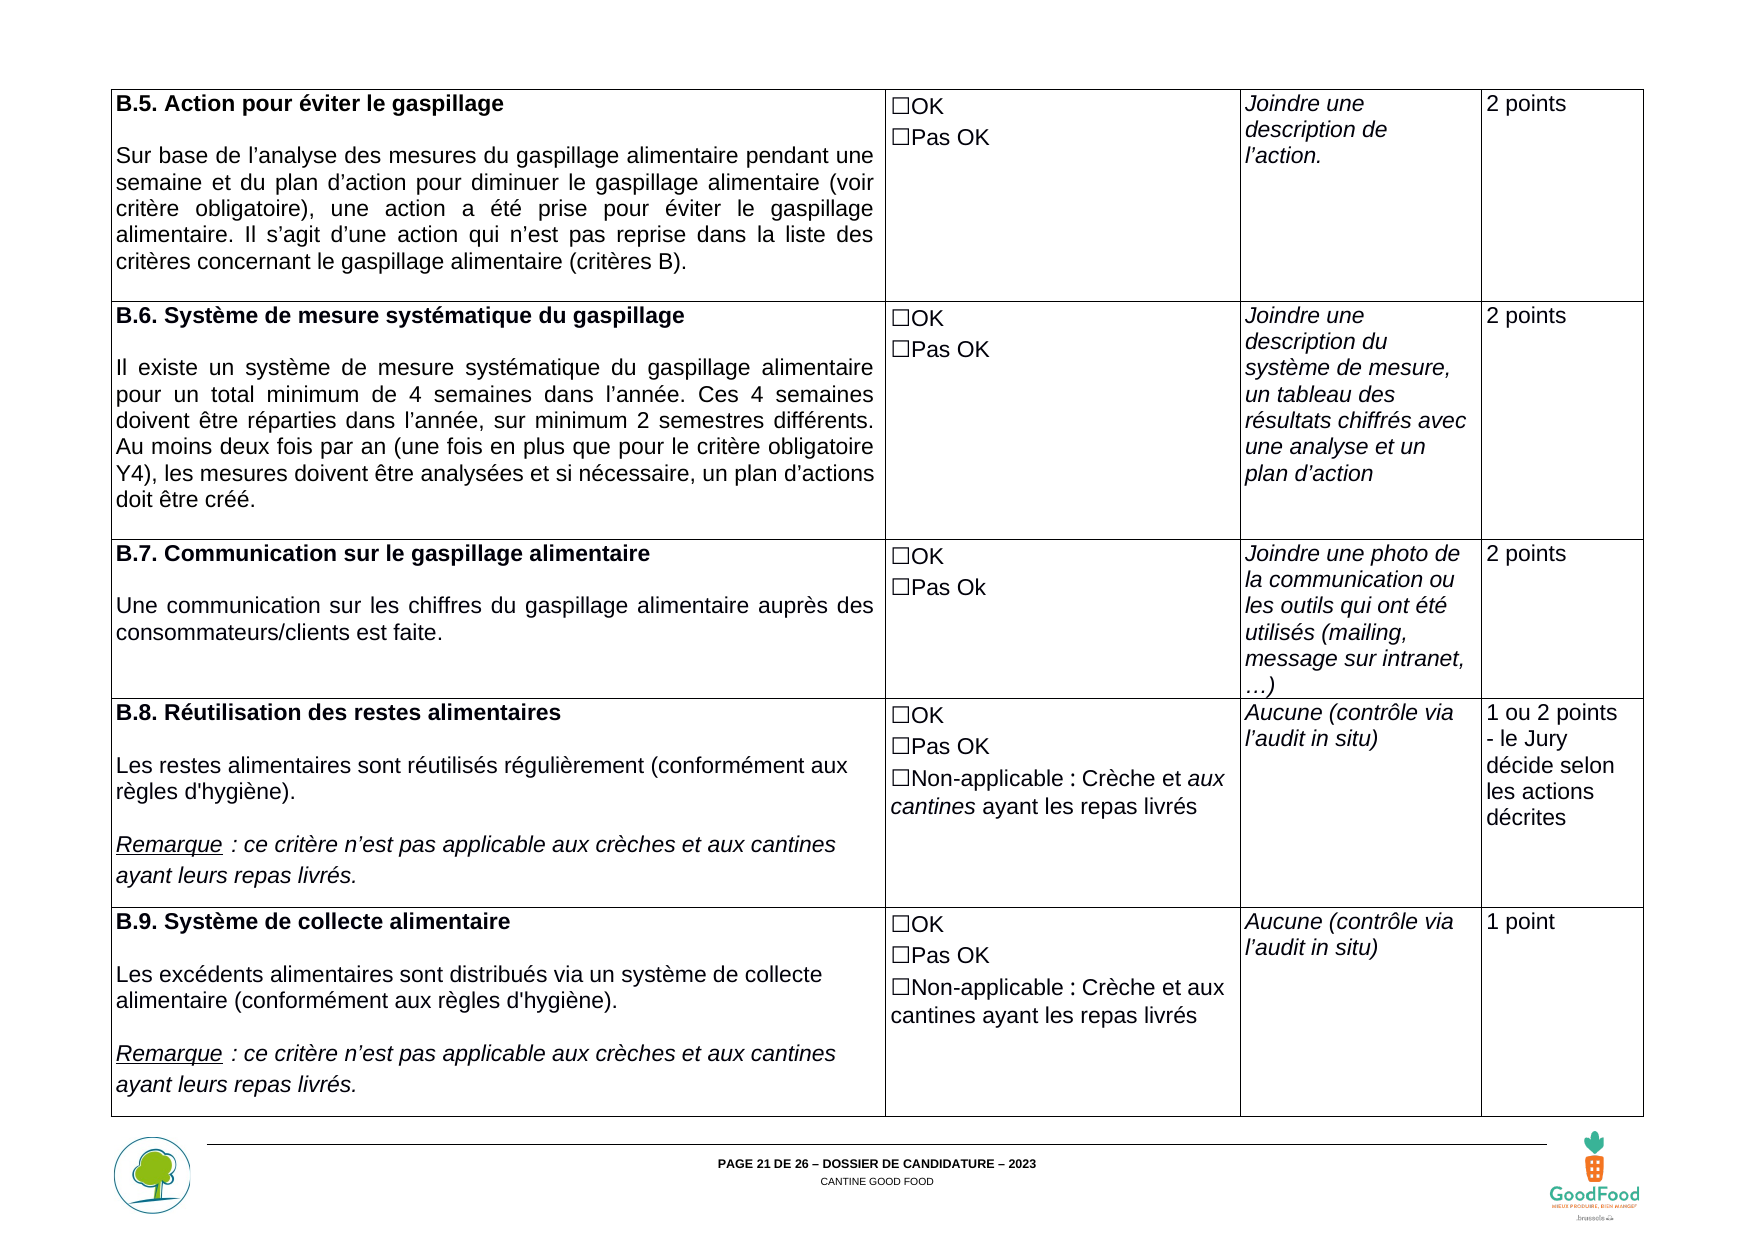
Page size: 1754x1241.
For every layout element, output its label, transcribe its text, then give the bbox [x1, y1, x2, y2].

table_cell Joindre une description du système de mesure, un tableau des résultats chiffrés avec une analyse et un plan d’action [1241, 302, 1481, 539]
table_cell OK Pas Ok [886, 540, 1240, 698]
table_cell B.9. Système de collecte alimentaire Les excédents alimentaires sont distribués via un système de collecte alimentaire (conformément aux règles d'hygiène). Remarque : ce critère n’est pas applicable aux crèches et aux cantines ayant leurs repas livrés. [112, 908, 885, 1116]
table_cell B.7. Communication sur le gaspillage alimentaire Une communication sur les chiffres du gaspillage alimentaire auprès des consommateurs/clients est faite. [112, 540, 885, 698]
table_cell OK Pas OK [886, 302, 1240, 539]
table_cell Joindre une description de l’action. [1241, 90, 1481, 301]
table_cell OK Pas OK ☐Non-applicable : Crèche et aux cantines ayant les repas livrés [886, 908, 1240, 1116]
table_cell 1 point [1482, 908, 1643, 1116]
table_cell Aucune (contrôle via l’audit in situ) [1241, 908, 1481, 1116]
picture [113, 1137, 191, 1214]
table_cell B.6. Système de mesure systématique du gaspillage Il existe un système de mesure systématique du gaspillage alimentaire pour un total minimum de 4 semaines dans l’année. Ces 4 semaines doivent être réparties dans l’année, sur minimum 2 semestres différents. Au moins deux fois par an (une fois en plus que pour le critère obligatoire Y4), les mesures doivent être analysées et si nécessaire, un plan d’actions doit être créé. [112, 302, 885, 539]
table_cell B.5. Action pour éviter le gaspillage Sur base de l’analyse des mesures du gaspillage alimentaire pendant une semaine et du plan d’action pour diminuer le gaspillage alimentaire (voir critère obligatoire), une action a été prise pour éviter le gaspillage alimentaire. Il s’agit d’une action qui n’est pas reprise dans la liste des critères concernant le gaspillage alimentaire (critères B). [112, 90, 885, 301]
table_cell 1 ou 2 points - le Jury décide selon les actions décrites [1482, 699, 1643, 907]
table_cell B.8. Réutilisation des restes alimentaires Les restes alimentaires sont réutilisés régulièrement (conformément aux règles d'hygiène). Remarque : ce critère n’est pas applicable aux crèches et aux cantines ayant leurs repas livrés. [112, 699, 885, 907]
table_cell 2 points [1482, 540, 1643, 698]
table_cell OK Pas OK [886, 90, 1240, 301]
table_cell Joindre une photo de la communication ou les outils qui ont été utilisés (mailing, message sur intranet, …) [1241, 540, 1481, 698]
table_cell 2 points [1482, 302, 1643, 539]
table_cell 2 points [1482, 90, 1643, 301]
table_cell OK Pas OK ☐Non-applicable : Crèche et aux cantines ayant les repas livrés [886, 699, 1240, 907]
table_cell Aucune (contrôle via l’audit in situ) [1241, 699, 1481, 907]
picture [1545, 1128, 1640, 1221]
